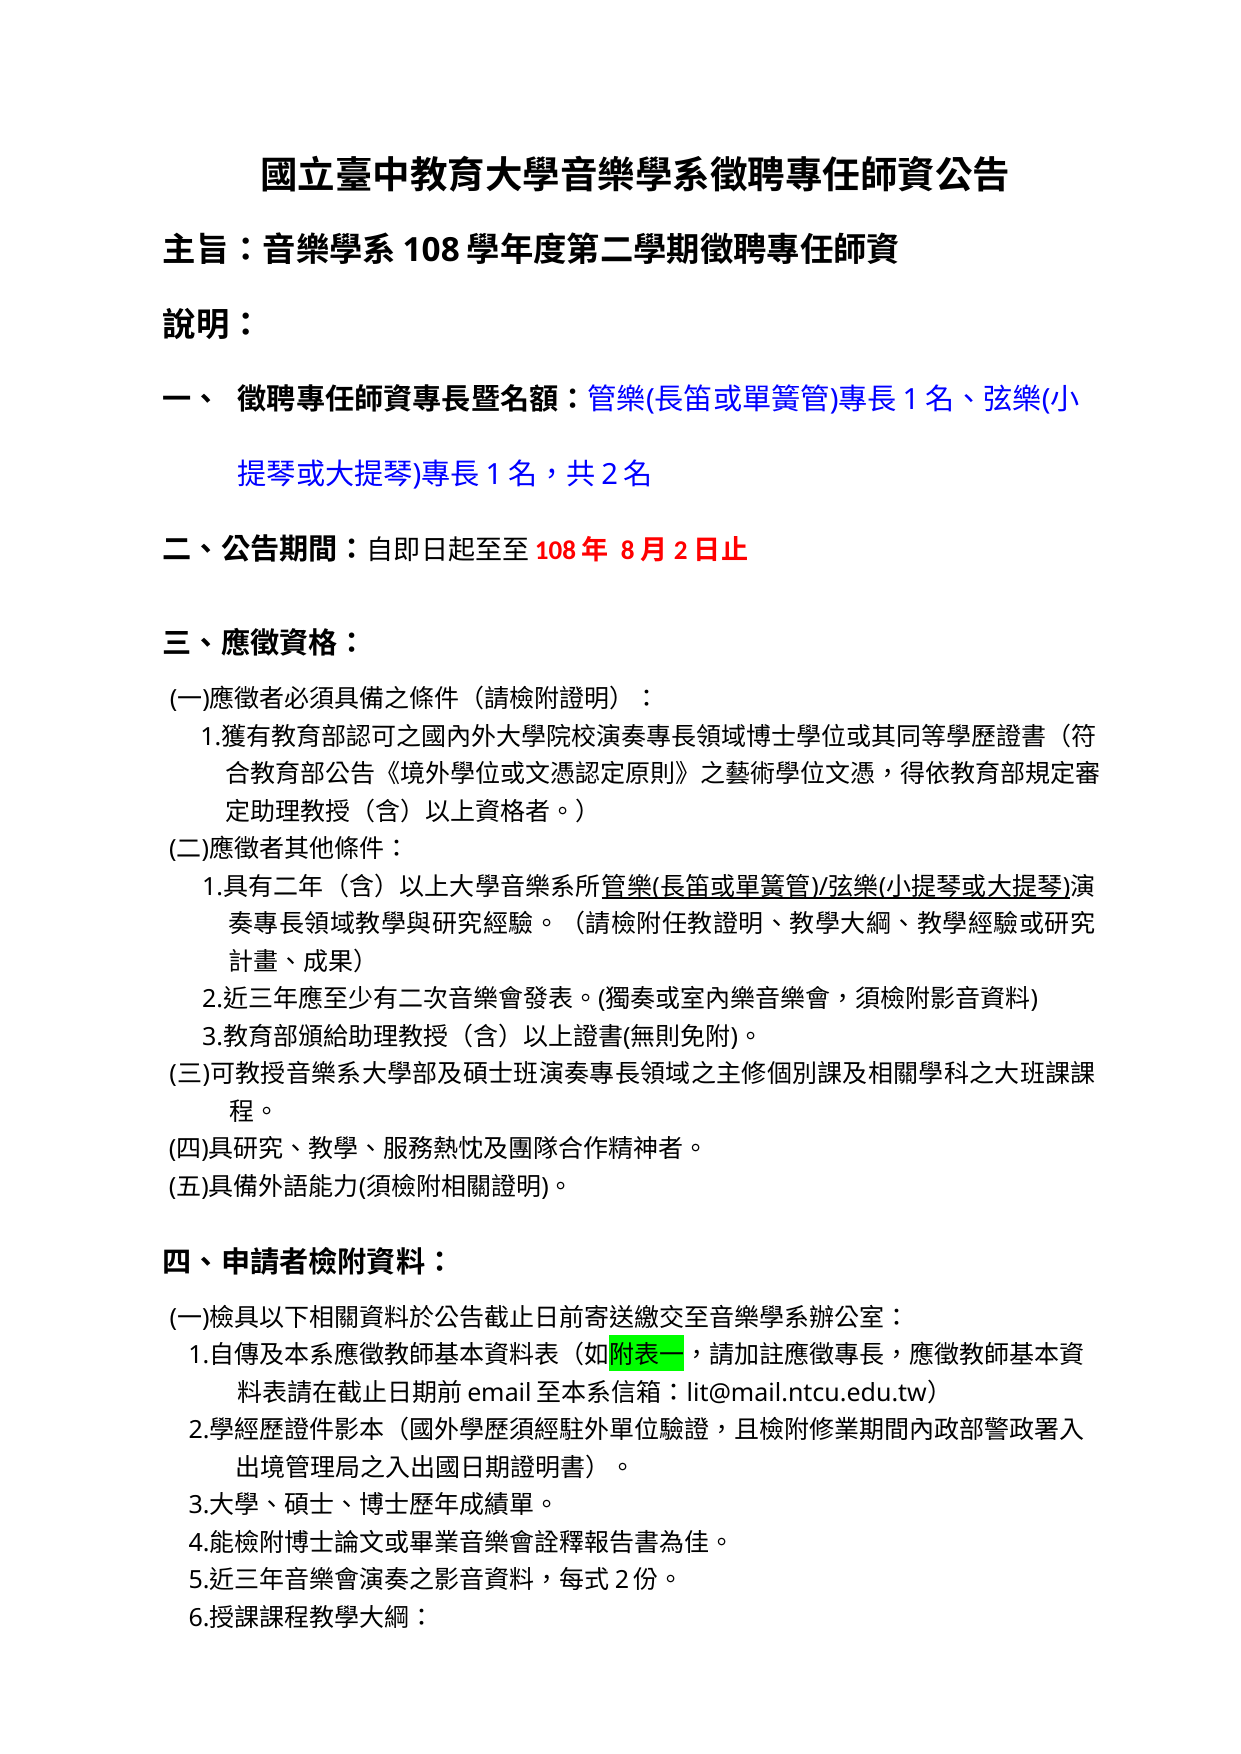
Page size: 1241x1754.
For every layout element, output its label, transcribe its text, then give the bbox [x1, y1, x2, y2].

text (一)應徵者必須具備之條件（請檢附證明）： [162, 678, 1107, 716]
text 國立臺中教育大學音樂學系徵聘專任師資公告 [162, 134, 1107, 209]
text (三)可教授音樂系大學部及碩士班演奏專長領域之主修個別課及相關學科之大班課課程。 [162, 1053, 1096, 1128]
text 說明： [162, 284, 1107, 359]
text 1.具有二年（含）以上大學音樂系所管樂(長笛或單簧管)/弦樂(小提琴或大提琴)演奏專長領域教學與研究經驗。（請檢附任教證明、教學大綱、教學經驗或研究計畫、成果） [202, 866, 1096, 978]
text 三、應徵資格： [162, 603, 1107, 678]
text 四、申請者檢附資料： [162, 1222, 1107, 1297]
text 5.近三年音樂會演奏之影音資料，每式2份。 [162, 1559, 1107, 1597]
text 3.教育部頒給助理教授（含）以上證書(無則免附)。 [202, 1016, 1107, 1053]
text 主旨：音樂學系108學年度第二學期徵聘專任師資 [162, 209, 1107, 284]
text (五)具備外語能力(須檢附相關證明)。 [162, 1166, 1107, 1203]
text 4.能檢附博士論文或畢業音樂會詮釋報告書為佳。 [162, 1522, 1107, 1559]
text (四)具研究、教學、服務熱忱及團隊合作精神者。 [162, 1128, 1107, 1166]
text 二、公告期間：自即日起至至108年 8 月 2 日止 [162, 509, 1107, 584]
text 6.授課課程教學大綱： [162, 1597, 1107, 1634]
list 徵聘專任師資專長暨名額：管樂(長笛或單簧管)專長1名、弦樂(小提琴或大提琴)專長1名，共2名 [162, 359, 1107, 509]
text 1.自傳及本系應徵教師基本資料表（如附表一，請加註應徵專長，應徵教師基本資料表請在截止日期前email至本系信箱：lit@mail.ntcu.edu.tw） [162, 1334, 1107, 1409]
text (二)應徵者其他條件： [162, 828, 1096, 866]
text (一)檢具以下相關資料於公告截止日前寄送繳交至音樂學系辦公室： [162, 1297, 1107, 1334]
text 2.近三年應至少有二次音樂會發表。(獨奏或室內樂音樂會，須檢附影音資料) [202, 978, 1096, 1016]
text 2.學經歷證件影本（國外學歷須經駐外單位驗證，且檢附修業期間內政部警政署入出境管理局之入出國日期證明書）。 [162, 1409, 1107, 1484]
text 1.獲有教育部認可之國內外大學院校演奏專長領域博士學位或其同等學歷證書（符合教育部公告《境外學位或文憑認定原則》之藝術學位文憑，得依教育部規定審定助理教授（含）以上資格者。） [200, 716, 1107, 828]
text 3.大學、碩士、博士歷年成績單。 [162, 1484, 1107, 1522]
